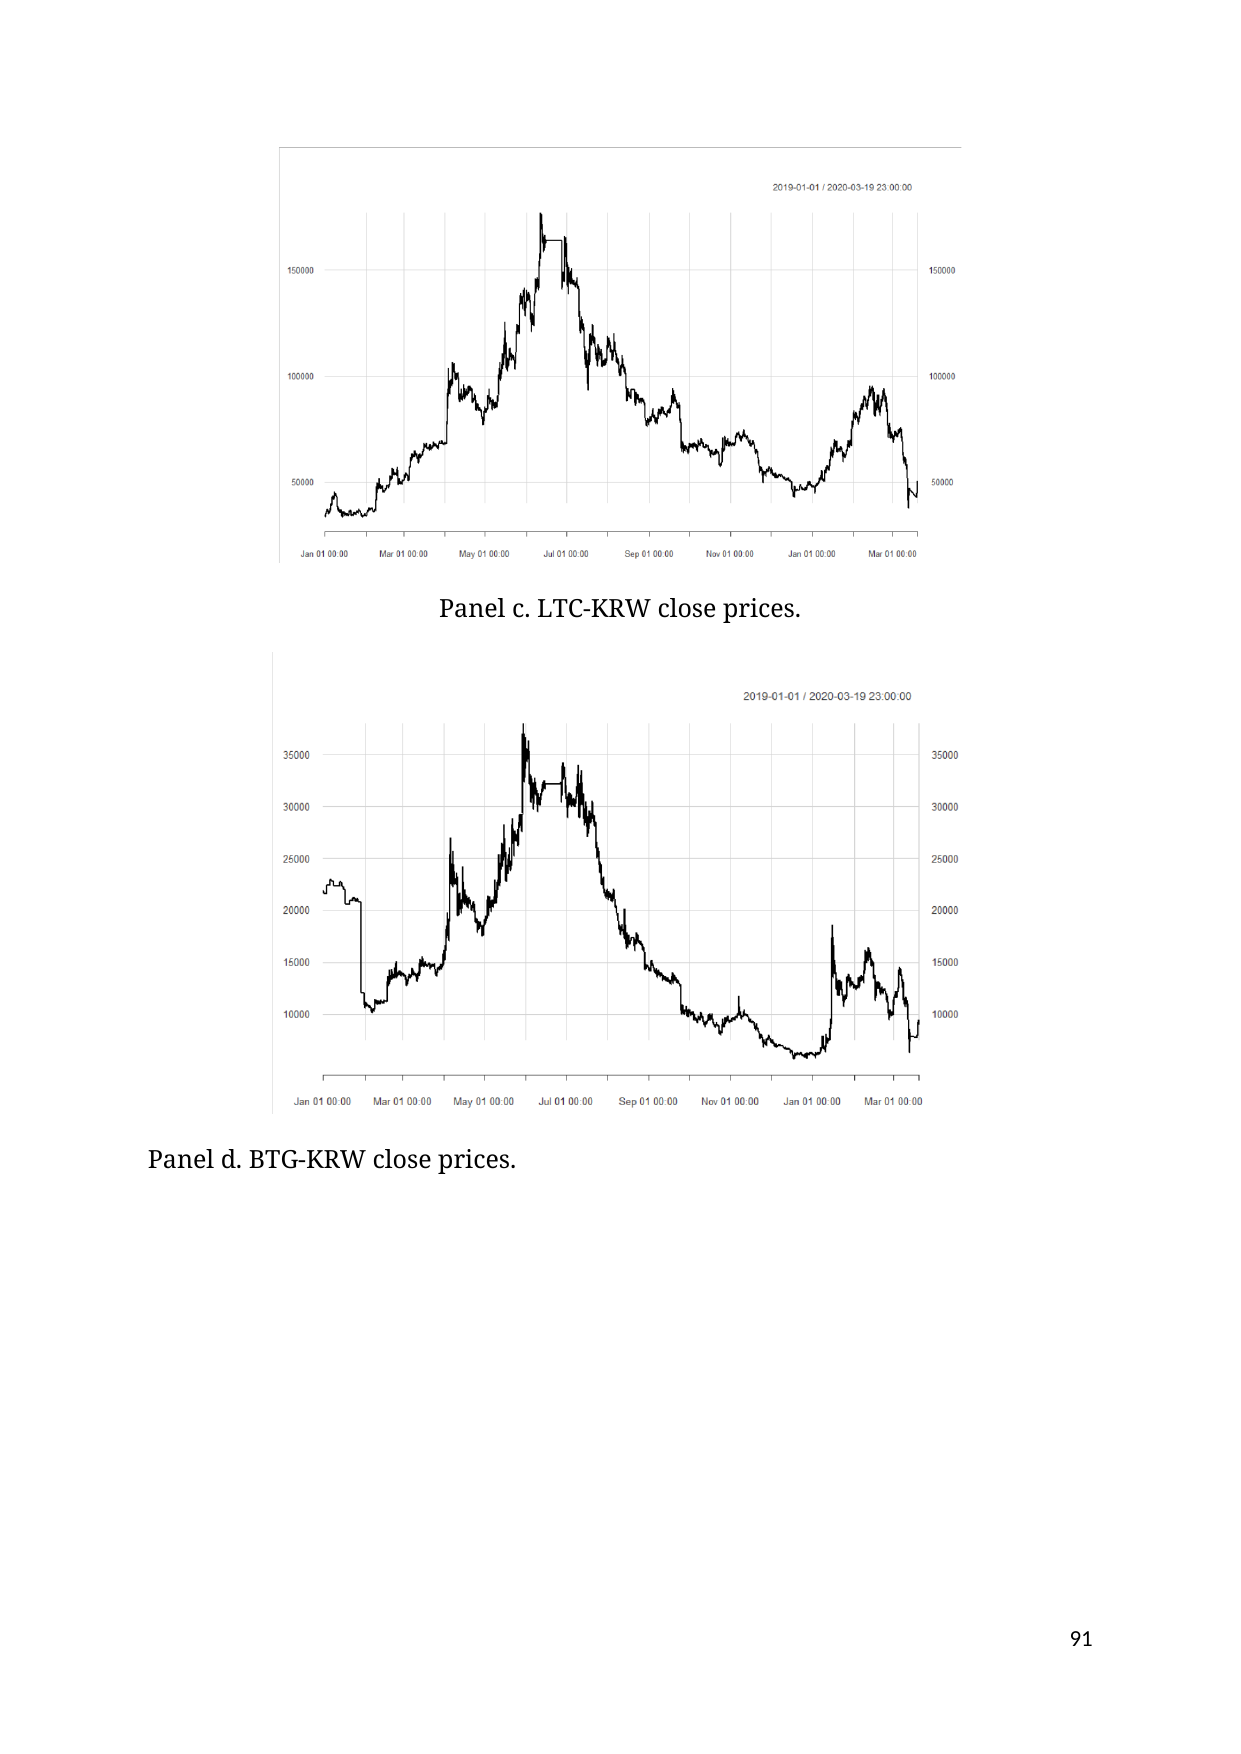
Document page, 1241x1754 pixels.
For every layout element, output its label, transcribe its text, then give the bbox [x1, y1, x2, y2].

picture [278, 147, 962, 563]
text Panel d. BTG-KRW close prices. [148, 1142, 1092, 1176]
picture [272, 652, 968, 1114]
